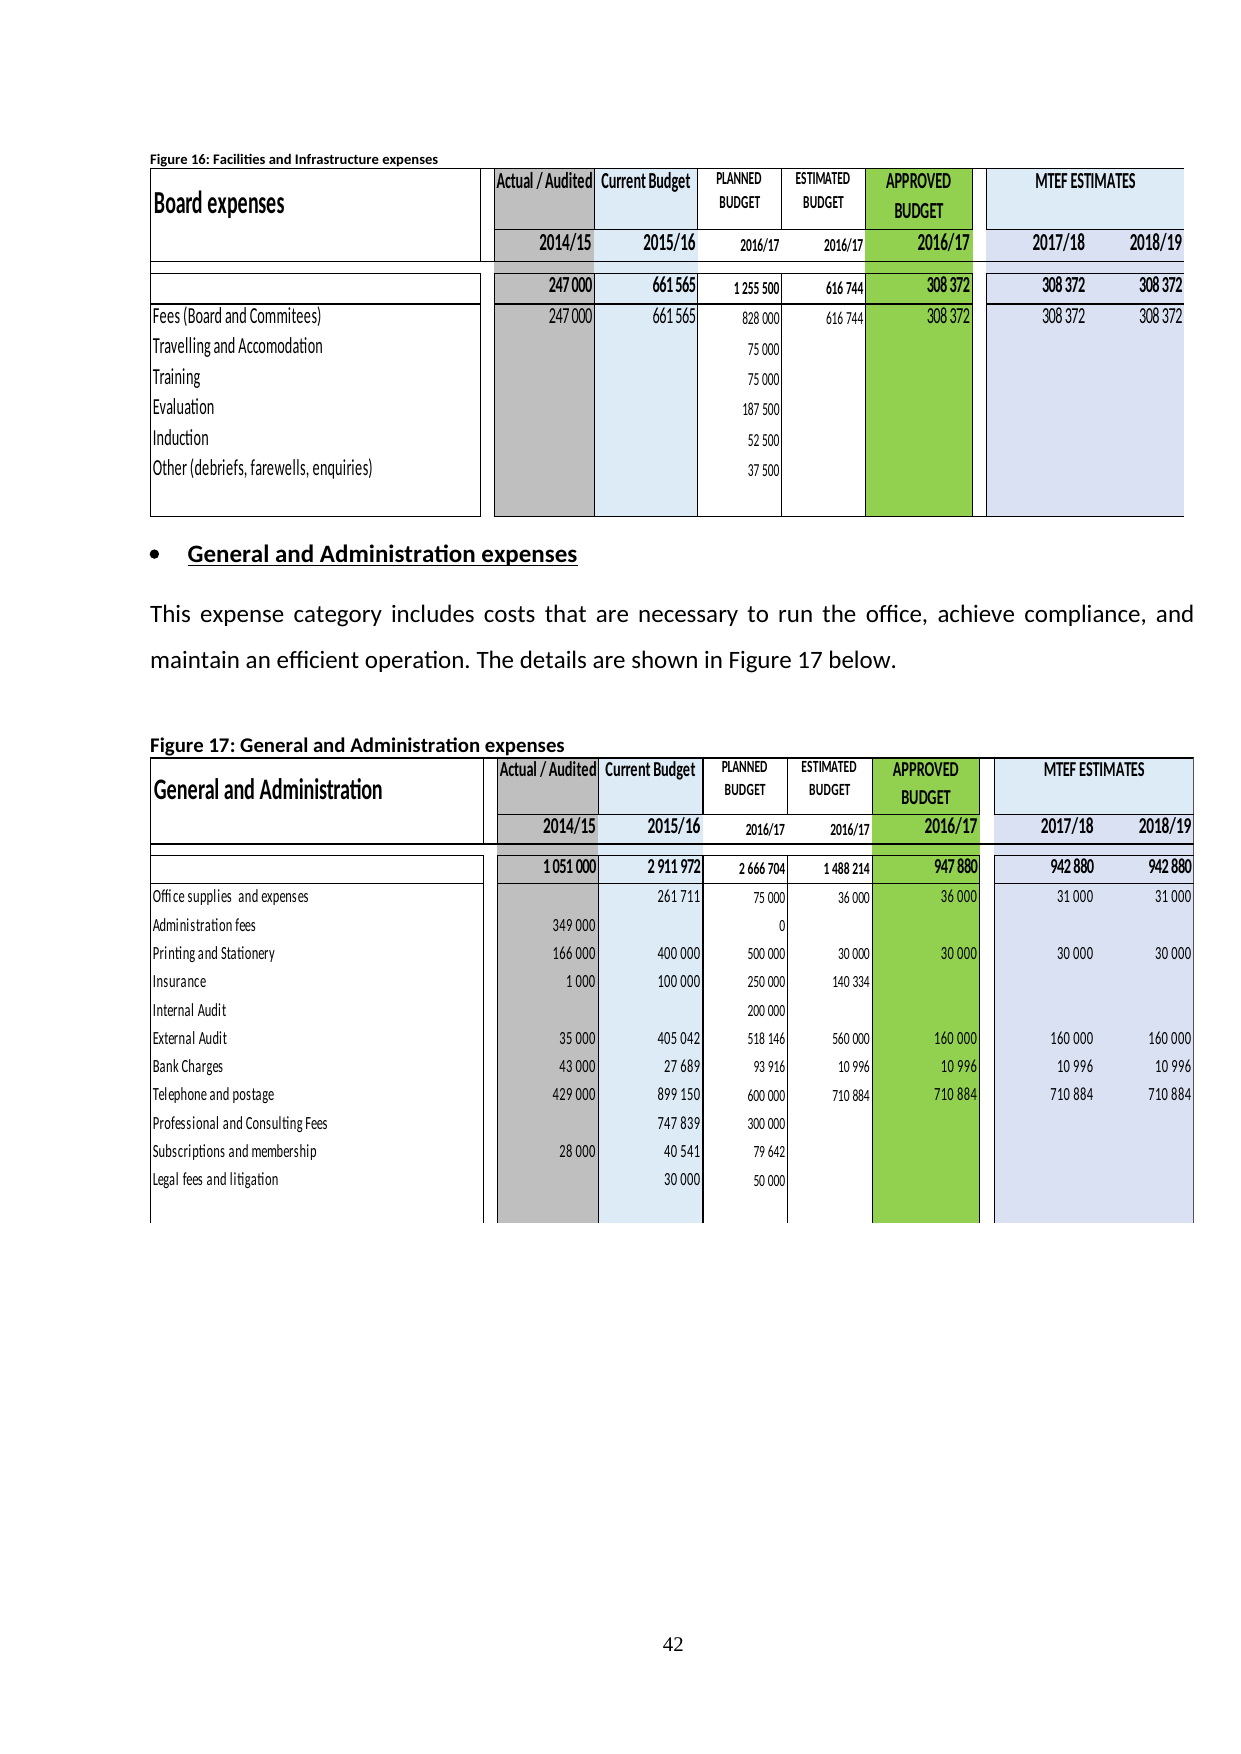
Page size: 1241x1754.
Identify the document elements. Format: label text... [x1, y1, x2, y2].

text This expense category includes costs that are necessary to run the office, achieve compliance, and maintain an efficient operation. The details are shown in Figure 17 below. [150, 599, 1196, 675]
text Figure 17: General and Administration expenses [150, 732, 1196, 1224]
list General and Administration expenses [150, 539, 1196, 569]
text Figure 16: Facilities and Infrastructure expenses [150, 150, 1196, 518]
